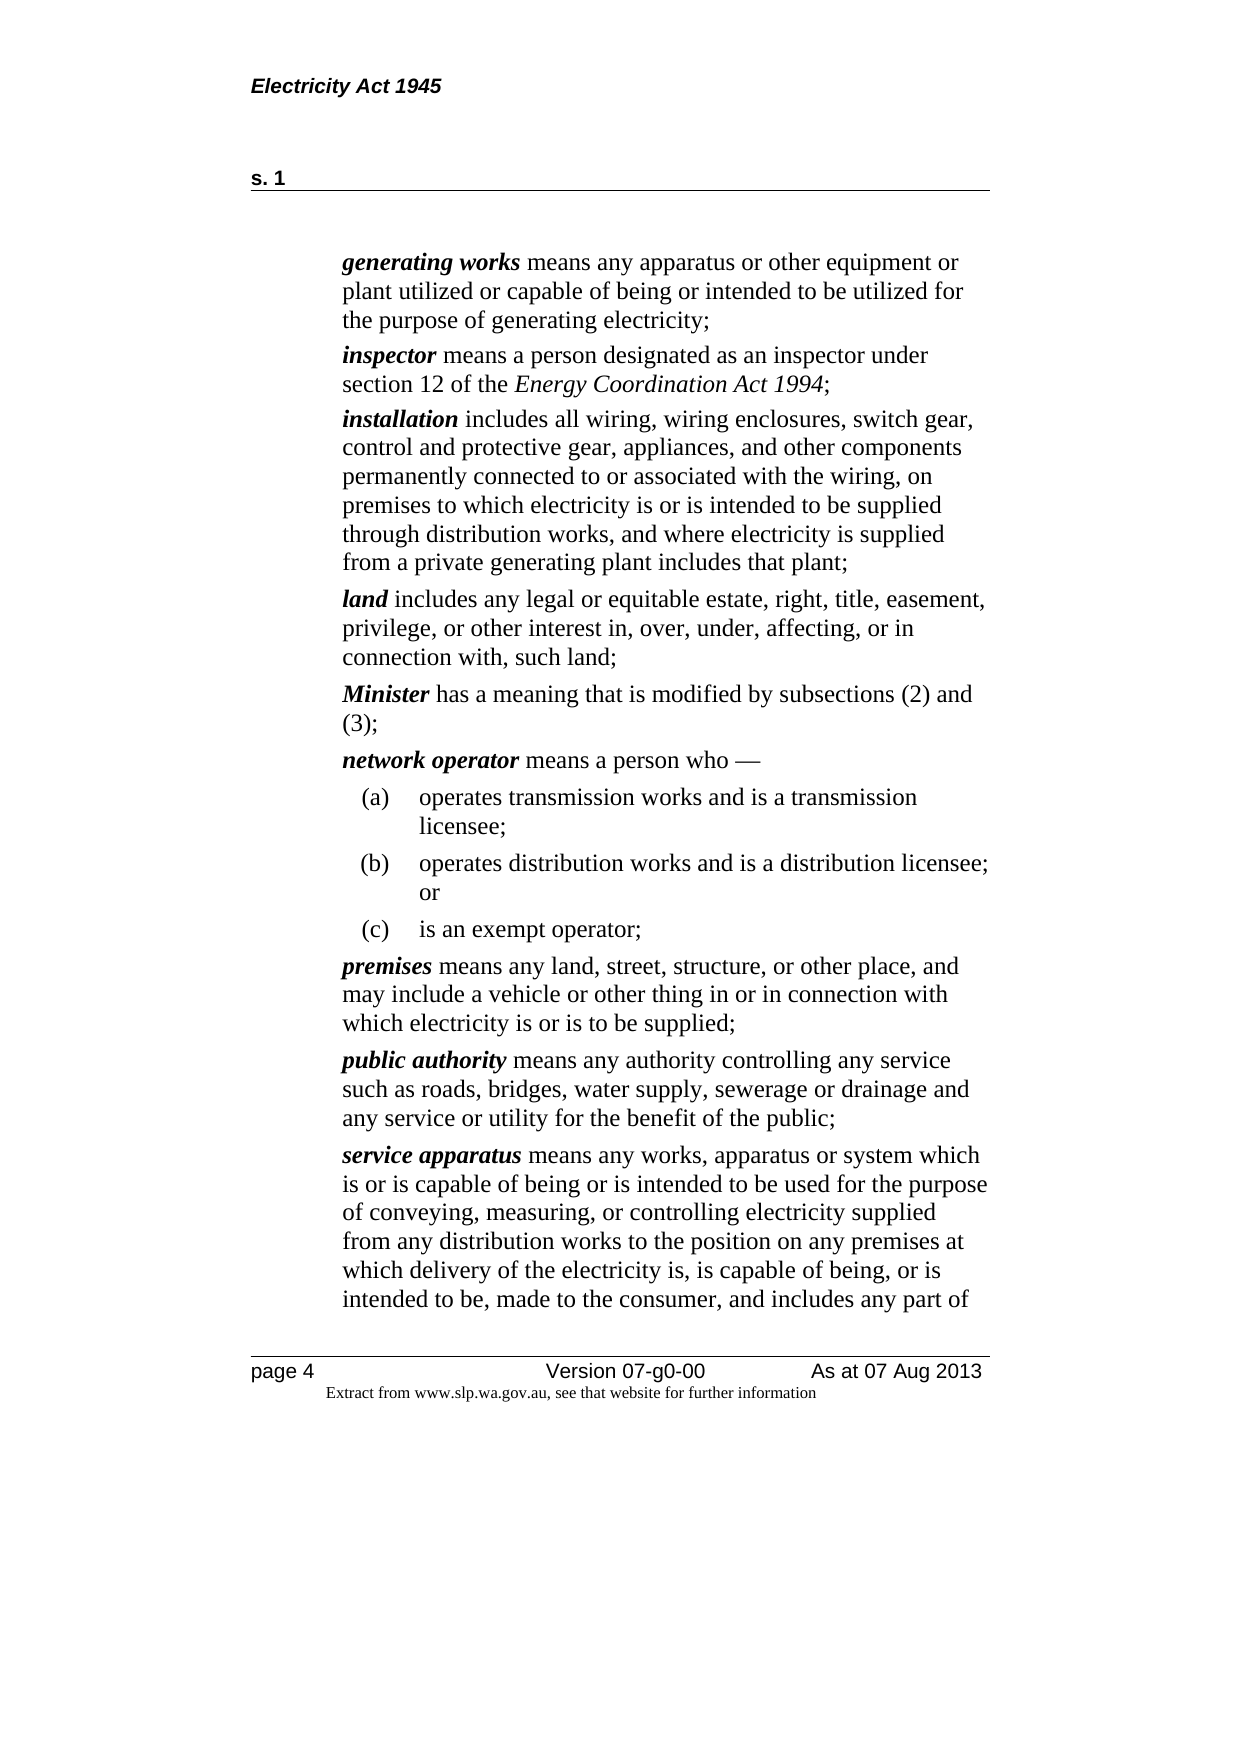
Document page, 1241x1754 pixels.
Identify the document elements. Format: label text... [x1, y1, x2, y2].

text (c) is an exempt operator; [251, 914, 990, 942]
text generating works means any apparatus or other equipment or plant utilized or capable of being or intended to be utilized for the purpose of generating electricity; [251, 247, 990, 334]
text premises means any land, street, structure, or other place, and may include a vehicle or other thing in or in connection with which electricity is or is to be supplied; [251, 951, 990, 1037]
text (b) operates distribution works and is a distribution licensee; or [251, 848, 990, 905]
text inspector means a person designated as an inspector under section 12 of the Energy Coordination Act 1994; [251, 340, 990, 397]
text Minister has a meaning that is modified by subsections (2) and (3); [251, 679, 990, 737]
text land includes any legal or equitable estate, right, title, easement, privilege, or other interest in, over, under, affecting, or in connection with, such land; [251, 584, 990, 671]
text public authority means any authority controlling any service such as roads, bridges, water supply, sewerage or drainage and any service or utility for the benefit of the public; [251, 1045, 990, 1132]
text installation includes all wiring, wiring enclosures, switch gear, control and protective gear, appliances, and other components permanently connected to or associated with the wiring, on premises to which electricity is or is intended to be supplied through distribution works, and where electricity is supplied from a private generating plant includes that plant; [251, 404, 990, 576]
text (a) operates transmission works and is a transmission licensee; [251, 782, 990, 839]
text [251, 1140, 990, 1312]
text network operator means a person who — [251, 745, 990, 774]
